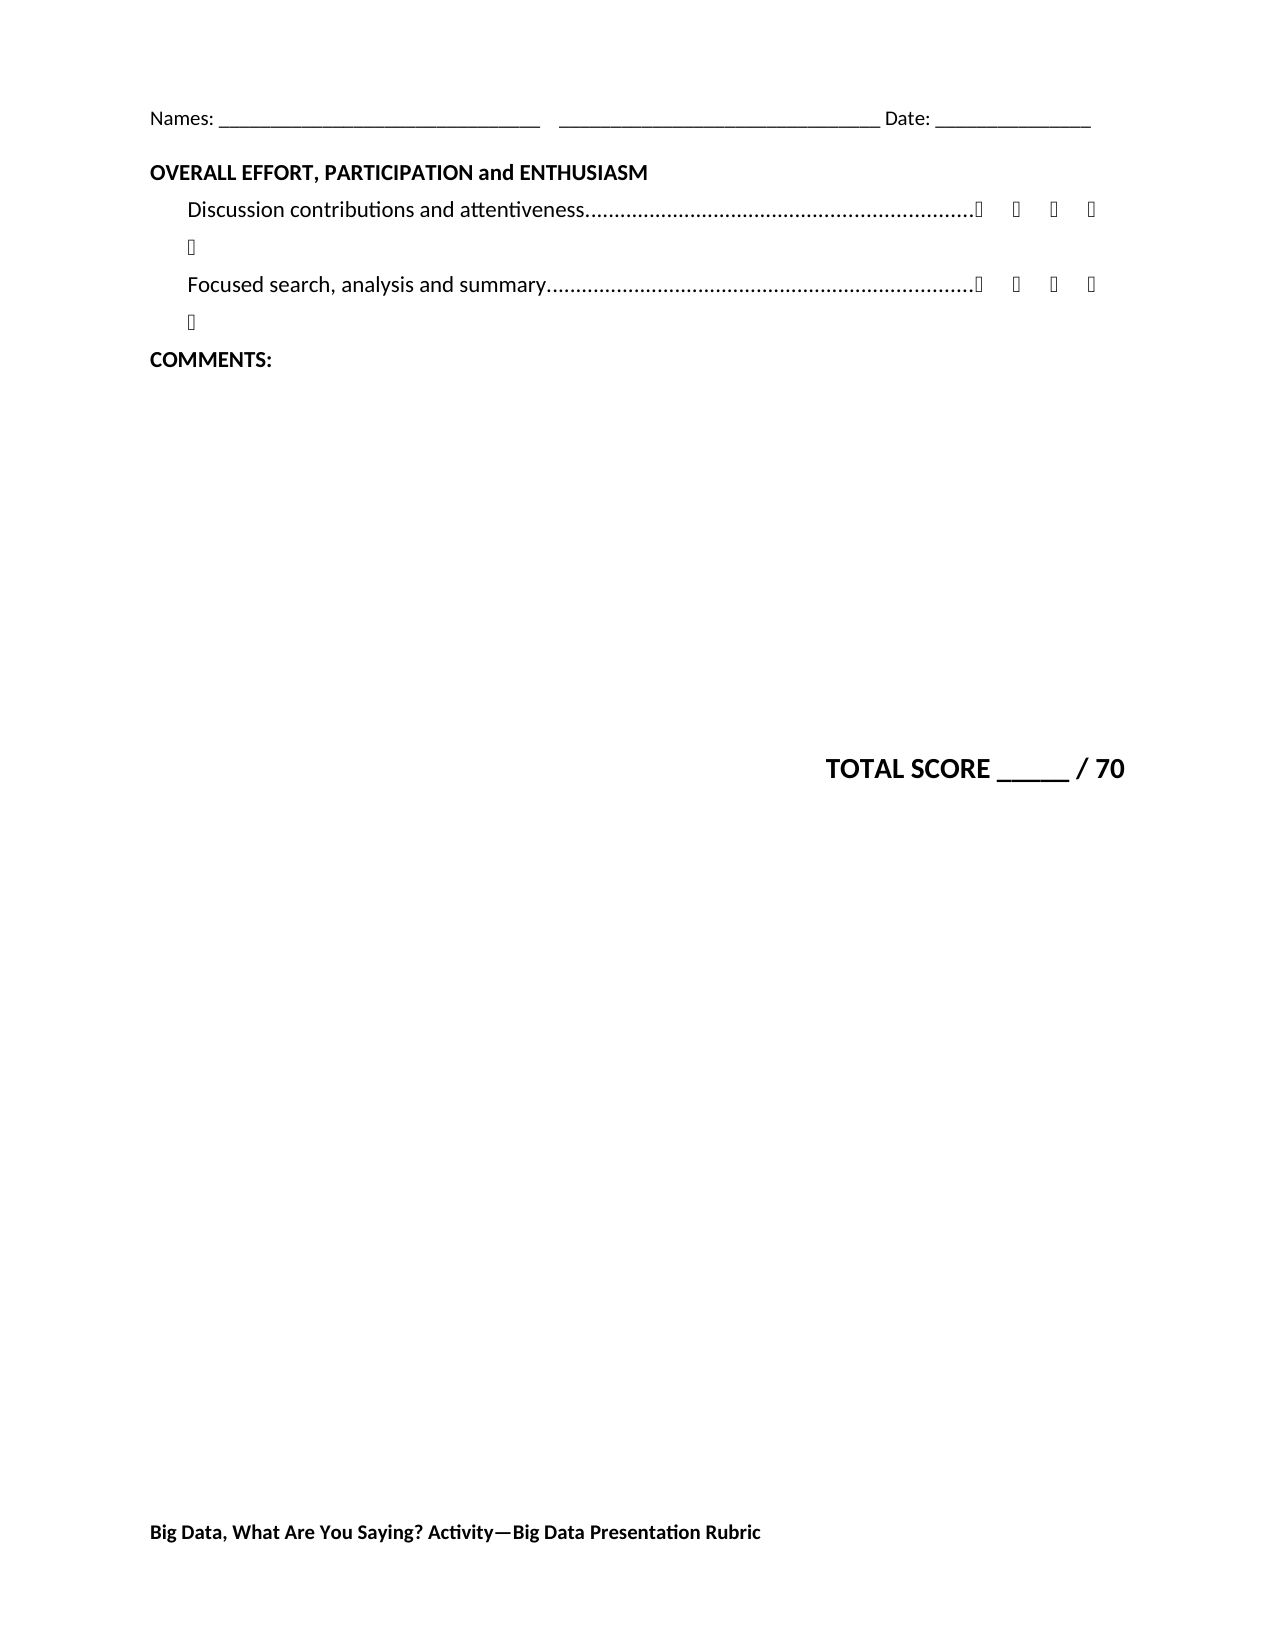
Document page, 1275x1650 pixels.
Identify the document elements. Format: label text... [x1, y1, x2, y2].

text COMMENTS: [150, 337, 1125, 375]
text Discussion contributions and attentiveness. [150, 187, 1125, 262]
text TOTAL SCORE _____ / 70 [150, 750, 1125, 786]
text OVERALL EFFORT, PARTICIPATION and ENTHUSIASM [150, 150, 1125, 187]
text Focused search, analysis and summary. [150, 262, 1125, 337]
